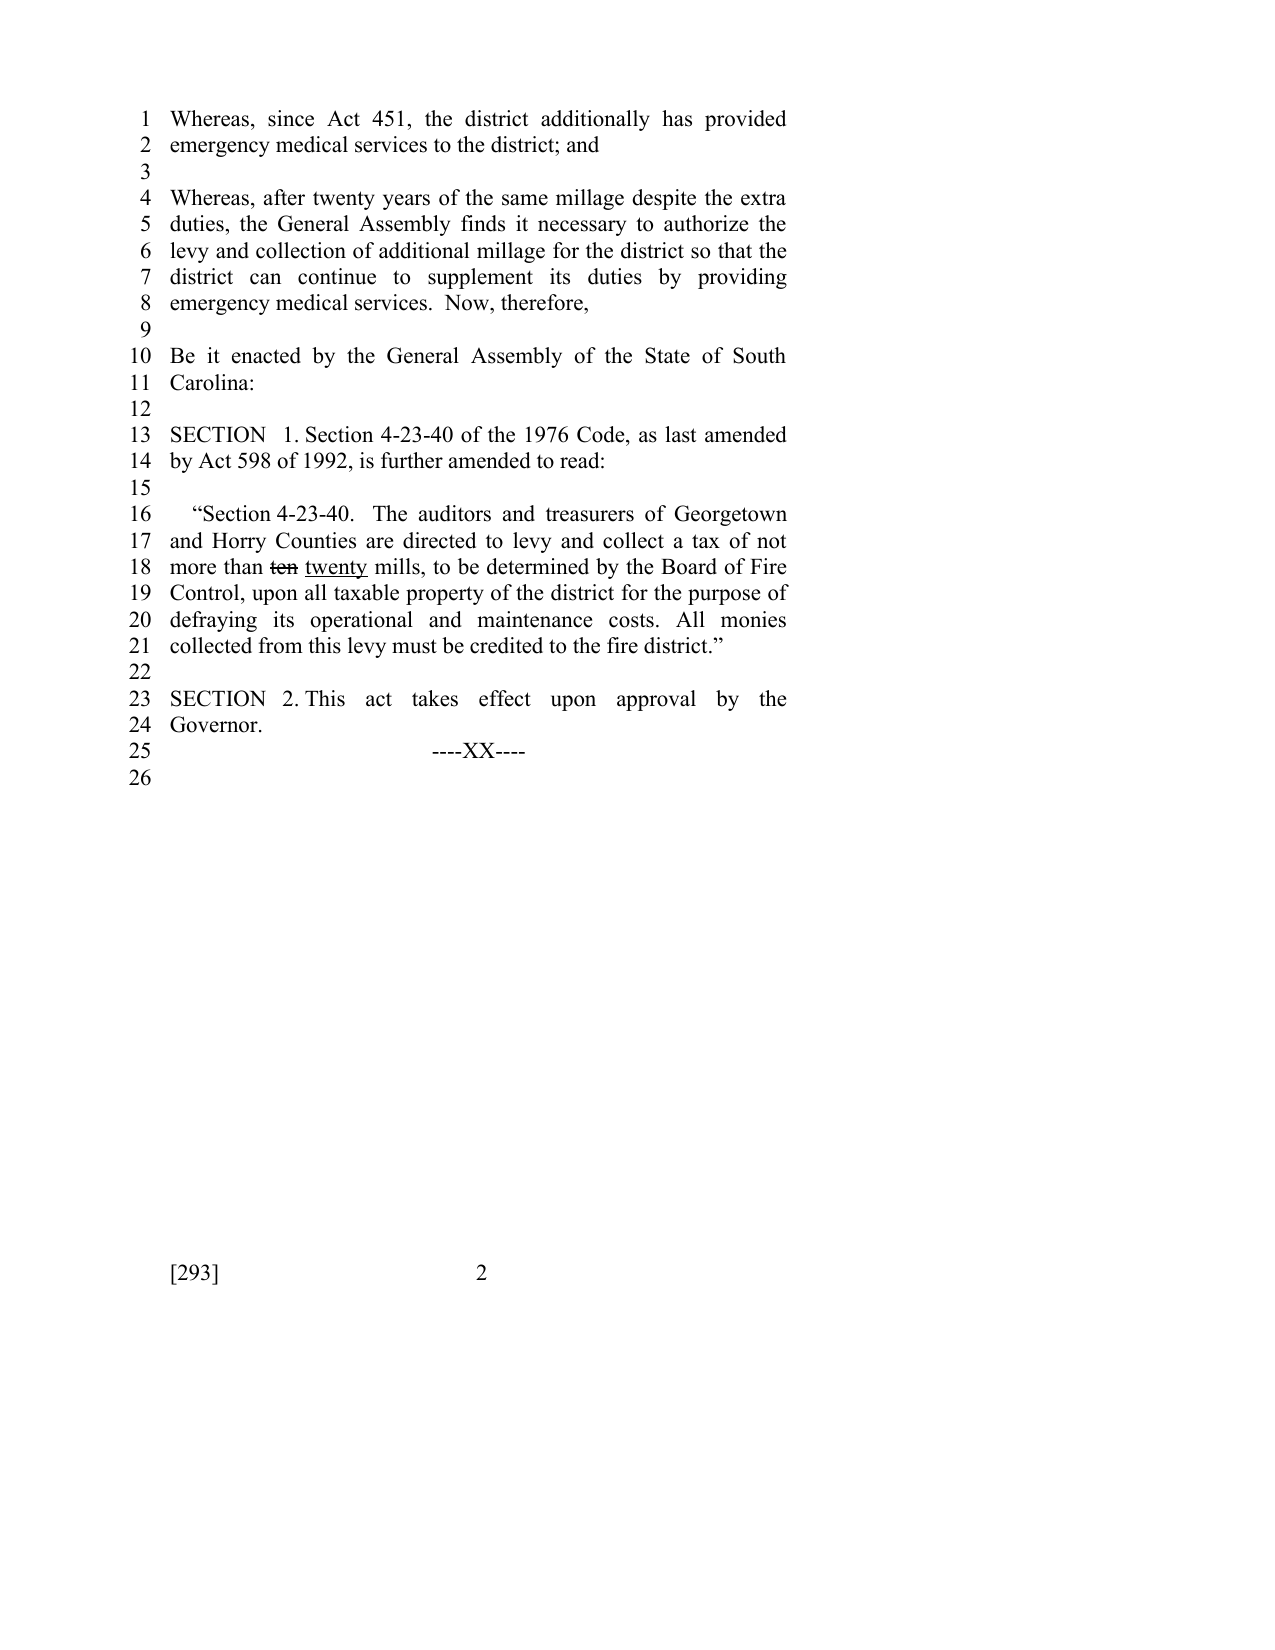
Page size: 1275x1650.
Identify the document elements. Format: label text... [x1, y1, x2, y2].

text Be it enacted by the General Assembly of the State of South Carolina: [169, 342, 787, 395]
text Whereas, after twenty years of the same millage despite the extra duties, the General Assembly finds it necessary to authorize the levy and collection of additional millage for the district so that the district can continue to supplement its duties by providing emergency medical services. Now, therefore, [169, 184, 787, 316]
text “Section 4-23-40. The auditors and treasurers of Georgetown and Horry Counties are directed to levy and collect a tax of not more than ten twenty mills, to be determined by the Board of Fire Control, upon all taxable property of the district for the purpose of defraying its operational and maintenance costs. All monies collected from this levy must be credited to the fire district.” [169, 500, 787, 658]
text ----XX---- [169, 737, 787, 764]
text Whereas, since Act 451, the district additionally has provided emergency medical services to the district; and [169, 105, 787, 158]
text SECTION 1. Section 4-23-40 of the 1976 Code, as last amended by Act 598 of 1992, is further amended to read: [169, 421, 787, 474]
text SECTION 2. This act takes effect upon approval by the Governor. [169, 685, 787, 737]
